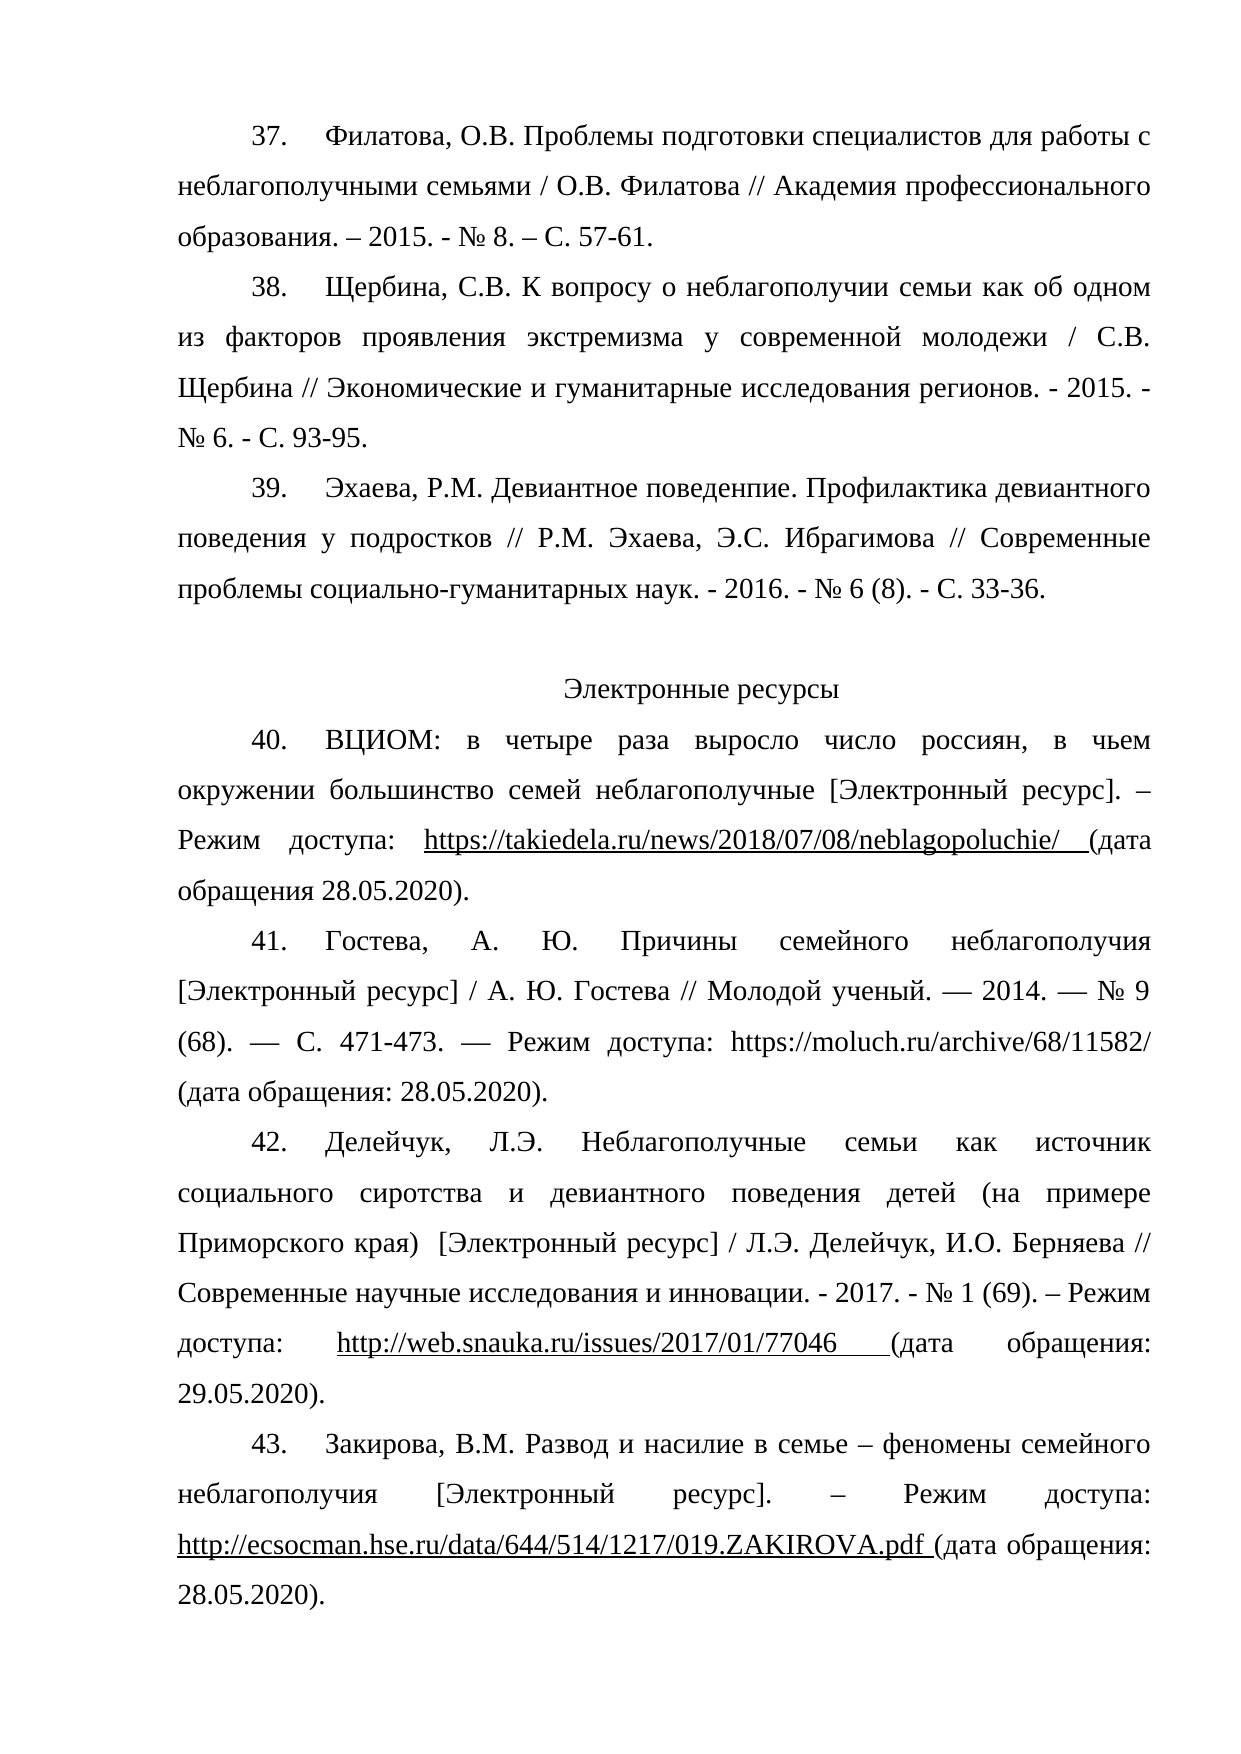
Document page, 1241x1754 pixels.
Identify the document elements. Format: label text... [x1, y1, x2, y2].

list Эхаева, Р.М. Девиантное поведенпие. Профилактика девиантного поведения у подростков // Р.М. Эхаева, Э.С. Ибрагимова // Современные проблемы социально-гуманитарных наук. - 2016. - № 6 (8). - С. 33-36. [177, 470, 1152, 604]
list Щербина, С.В. К вопросу о неблагополучии семьи как об одном из факторов проявления экстремизма у современной молодежи / С.В. Щербина // Экономические и гуманитарные исследования регионов. - 2015. - № 6. - С. 93-95. [177, 269, 1152, 453]
text Электронные ресурсы [251, 672, 1152, 705]
list Делейчук, Л.Э. Неблагополучные семьи как источник социального сиротства и девиантного поведения детей (на примере Приморского края) [Электронный ресурс] / Л.Э. Делейчук, И.О. Берняева // Современные научные исследования и инновации. - 2017. - № 1 (69). – Режим доступа: http://web.snauka.ru/issues/2017/01/77046 (дата обращения: 29.05.2020). [177, 1124, 1152, 1409]
list ВЦИОМ: в четыре раза выросло число россиян, в чьем окружении большинство семей неблагополучные [Электронный ресурс]. – Режим доступа: https://takiedela.ru/news/2018/07/08/neblagopoluchie/ (дата обращения 28.05.2020). [177, 722, 1152, 906]
list Гостева, А. Ю. Причины семейного неблагополучия [Электронный ресурс] / А. Ю. Гостева // Молодой ученый. — 2014. — № 9 (68). — С. 471-473. — Режим доступа: https://moluch.ru/archive/68/11582/ (дата обращения: 28.05.2020). [177, 923, 1152, 1108]
list Закирова, В.М. Развод и насилие в семье – феномены семейного неблагополучия [Электронный ресурс]. – Режим доступа: http://ecsocman.hse.ru/data/644/514/1217/019.ZAKIROVA.pdf (дата обращения: 28.05.2020). [177, 1426, 1152, 1611]
list Филатова, О.В. Проблемы подготовки специалистов для работы с неблагополучными семьями / О.В. Филатова // Академия профессионального образования. – 2015. - № 8. – С. 57-61. [177, 118, 1152, 252]
